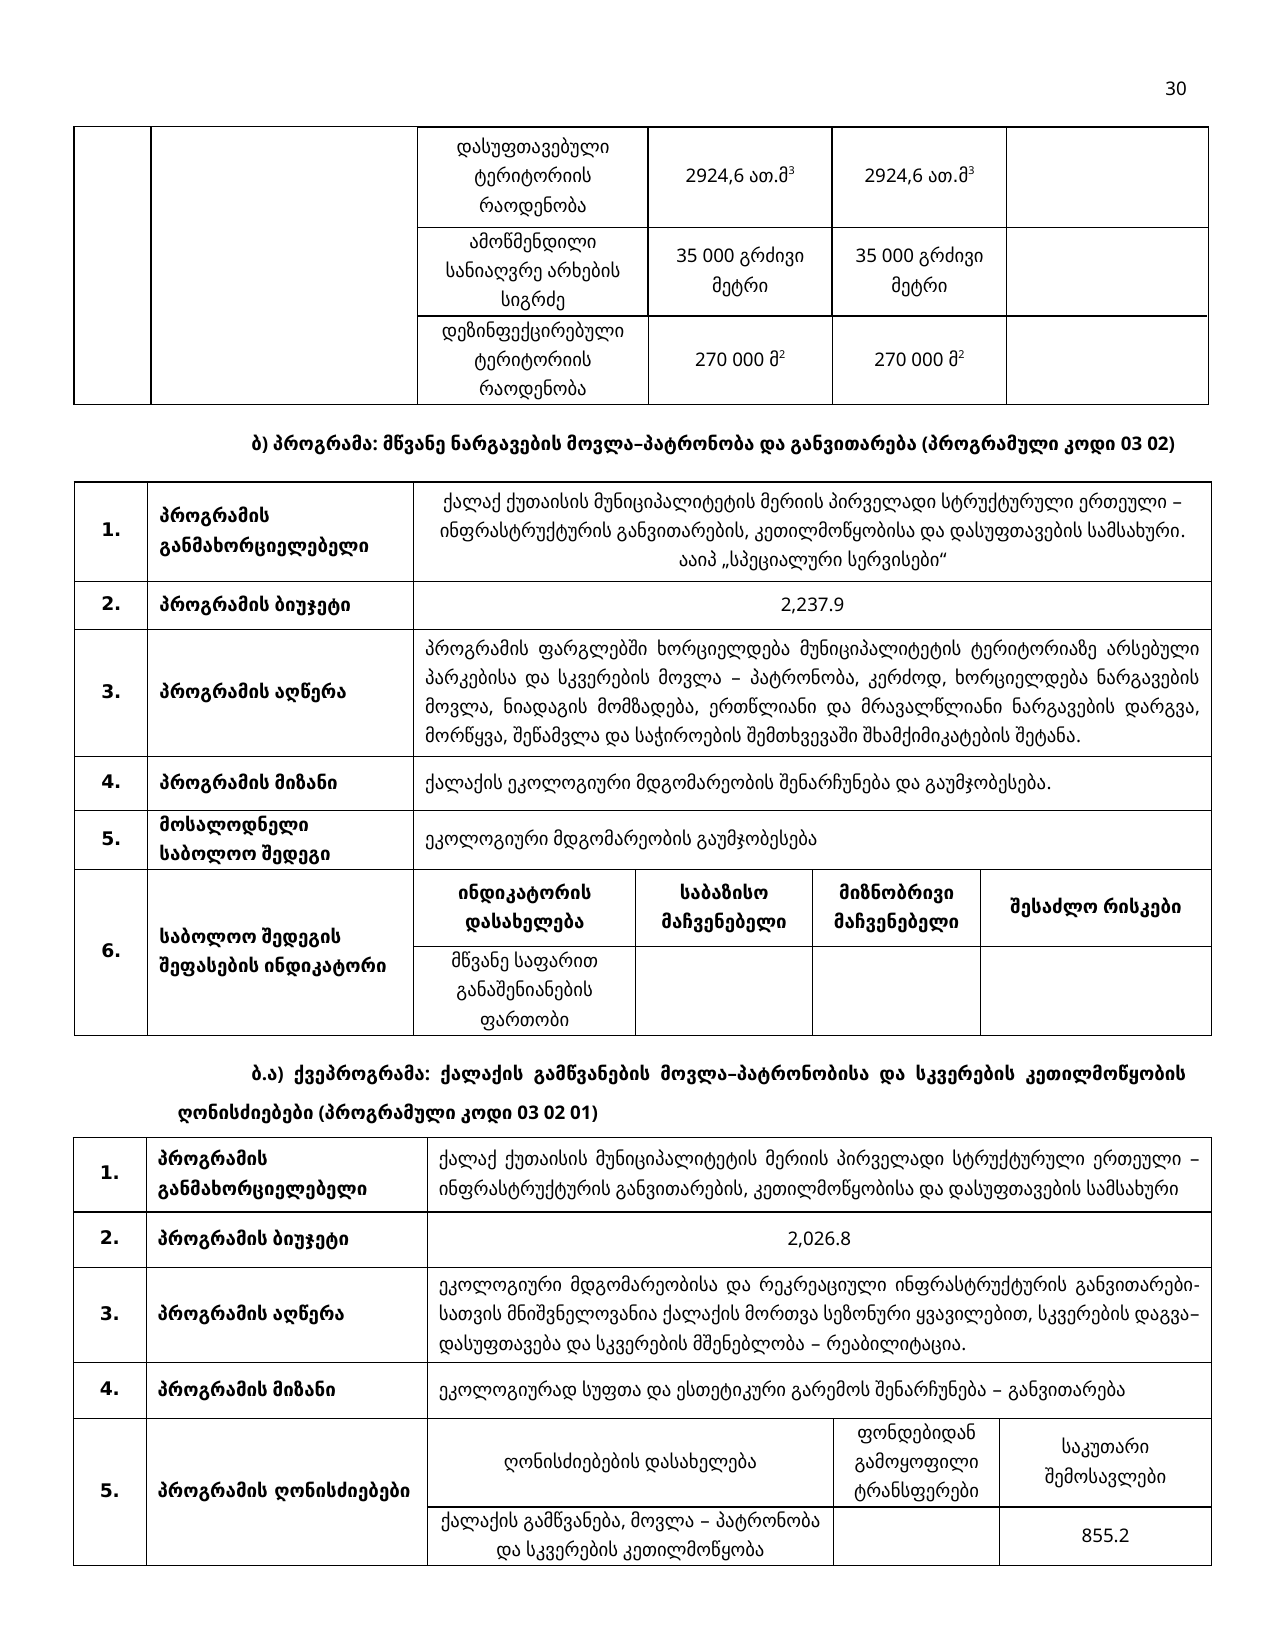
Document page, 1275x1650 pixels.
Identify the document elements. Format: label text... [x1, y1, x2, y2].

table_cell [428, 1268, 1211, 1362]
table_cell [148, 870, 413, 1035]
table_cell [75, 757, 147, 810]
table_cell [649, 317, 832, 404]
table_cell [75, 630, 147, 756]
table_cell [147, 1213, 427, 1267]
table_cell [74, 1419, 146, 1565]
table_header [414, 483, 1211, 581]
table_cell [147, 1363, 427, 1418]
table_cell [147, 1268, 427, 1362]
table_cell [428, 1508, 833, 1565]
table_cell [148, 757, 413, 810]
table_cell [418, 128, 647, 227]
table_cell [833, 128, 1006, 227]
text ბ.ა) ქვეპროგრამა: ქალაქის გამწვანების მოვლა–პატრონობისა და სკვერების კეთილმოწყობის ღონისძიებები (პროგრამული კოდი 03 02 01) [177, 1061, 1186, 1124]
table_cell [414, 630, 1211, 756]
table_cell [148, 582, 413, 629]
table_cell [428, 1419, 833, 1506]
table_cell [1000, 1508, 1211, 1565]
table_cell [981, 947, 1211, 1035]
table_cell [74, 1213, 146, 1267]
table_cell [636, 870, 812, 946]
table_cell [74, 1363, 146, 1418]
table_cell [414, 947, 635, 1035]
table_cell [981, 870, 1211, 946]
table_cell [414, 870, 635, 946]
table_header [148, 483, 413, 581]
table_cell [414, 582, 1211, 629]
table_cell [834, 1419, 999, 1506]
text ბ) პროგრამა: მწვანე ნარგავების მოვლა–პატრონობა და განვითარება (პროგრამული კოდი 03 02) [177, 430, 1186, 456]
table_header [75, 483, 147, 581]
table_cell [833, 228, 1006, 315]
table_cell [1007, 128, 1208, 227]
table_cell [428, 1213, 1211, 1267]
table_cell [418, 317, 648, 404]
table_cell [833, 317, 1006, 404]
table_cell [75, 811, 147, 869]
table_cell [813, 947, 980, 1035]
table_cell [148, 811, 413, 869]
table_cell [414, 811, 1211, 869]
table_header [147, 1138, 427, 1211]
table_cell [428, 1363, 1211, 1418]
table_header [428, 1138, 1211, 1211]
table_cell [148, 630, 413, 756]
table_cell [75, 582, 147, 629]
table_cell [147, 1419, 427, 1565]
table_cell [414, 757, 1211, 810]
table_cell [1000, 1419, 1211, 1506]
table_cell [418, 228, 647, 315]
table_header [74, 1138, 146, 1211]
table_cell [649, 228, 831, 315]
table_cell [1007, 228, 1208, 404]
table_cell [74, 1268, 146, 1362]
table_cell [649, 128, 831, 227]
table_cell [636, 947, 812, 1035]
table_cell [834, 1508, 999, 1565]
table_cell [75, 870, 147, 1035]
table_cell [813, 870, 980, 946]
